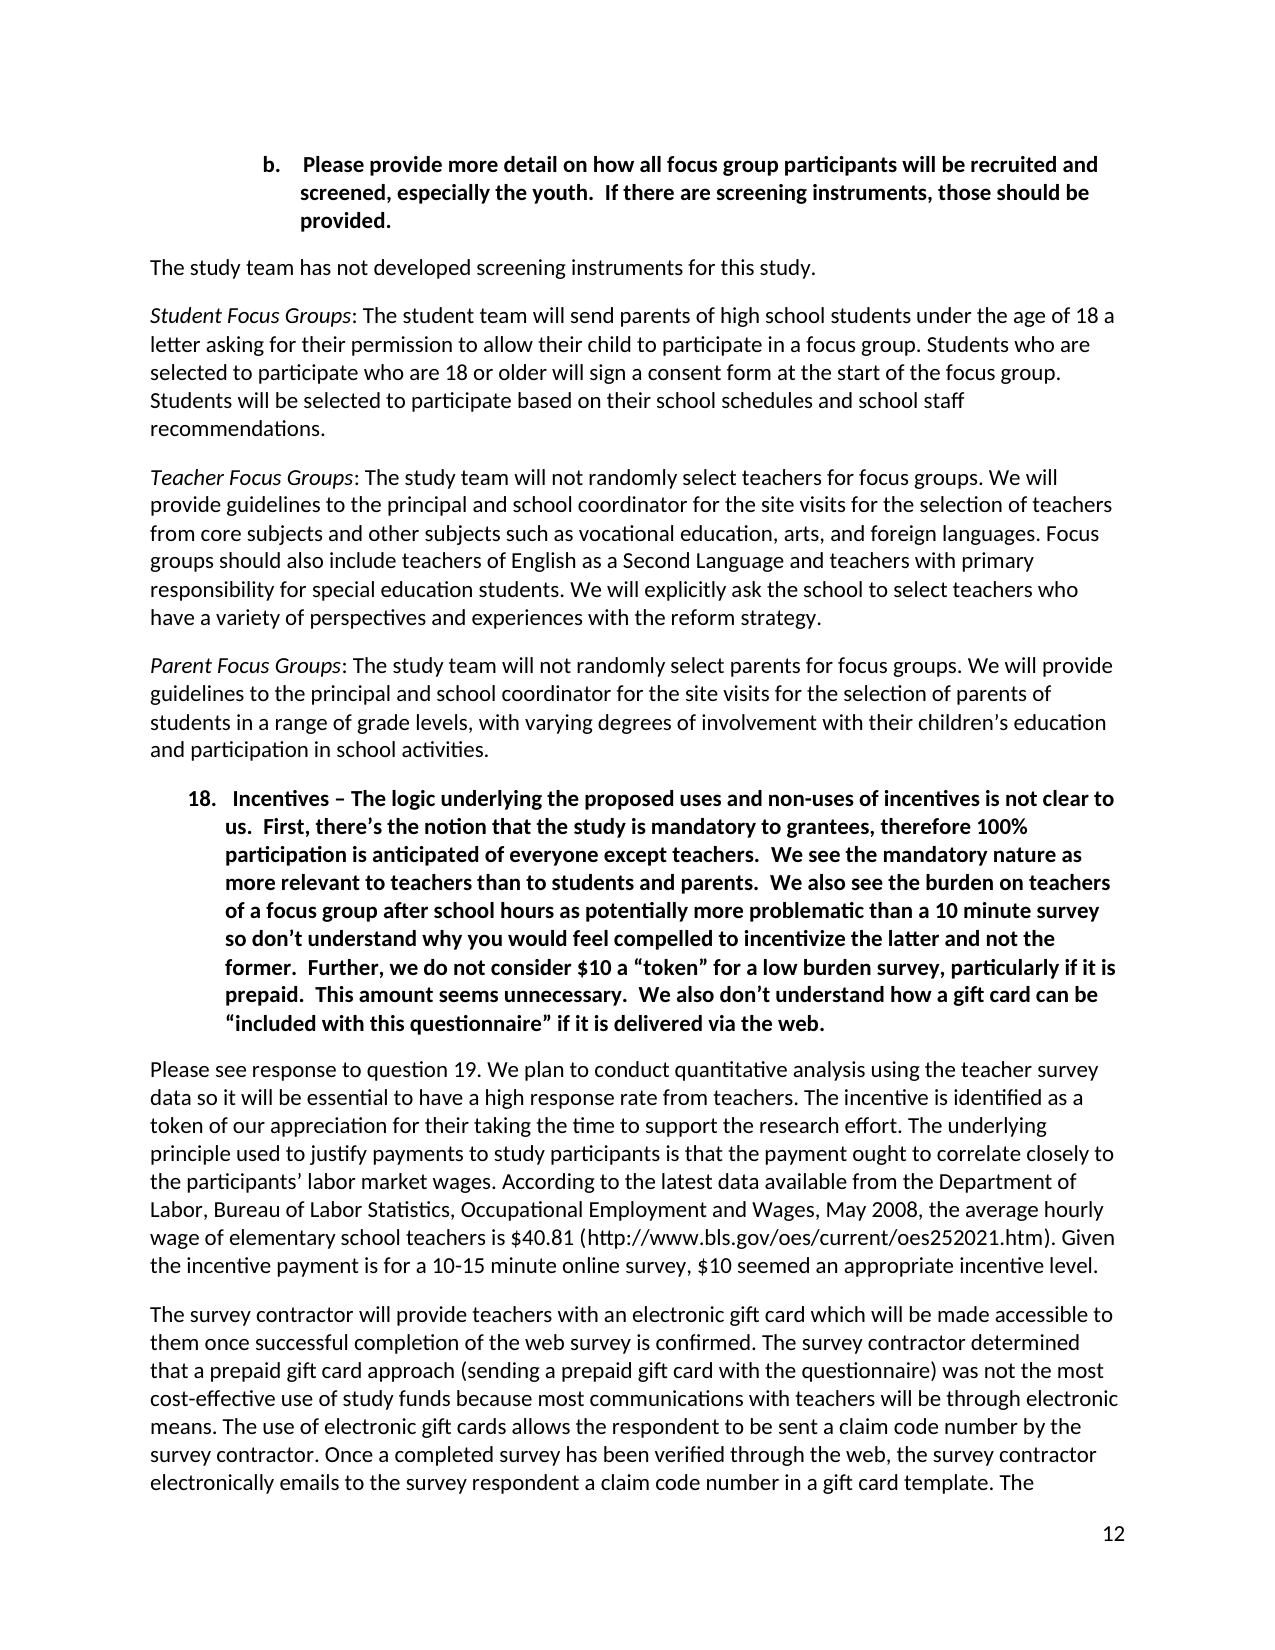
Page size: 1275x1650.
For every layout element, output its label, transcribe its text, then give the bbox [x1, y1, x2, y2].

text Student Focus Groups: The student team will send parents of high school students under the age of 18 a letter asking for their permission to allow their child to participate in a focus group. Students who are selected to participate who are 18 or older will sign a consent form at the start of the focus group. Students will be selected to participate based on their school schedules and school staff recommendations. [150, 302, 1125, 442]
text Parent Focus Groups: The study team will not randomly select parents for focus groups. We will provide guidelines to the principal and school coordinator for the site visits for the selection of parents of students in a range of grade levels, with varying degrees of involvement with their children’s education and participation in school activities. [150, 652, 1125, 764]
text Teacher Focus Groups: The study team will not randomly select teachers for focus groups. We will provide guidelines to the principal and school coordinator for the site visits for the selection of teachers from core subjects and other subjects such as vocational education, arts, and foreign languages. Focus groups should also include teachers of English as a Second Language and teachers with primary responsibility for special education students. We will explicitly ask the school to select teachers who have a variety of perspectives and experiences with the reform strategy. [150, 463, 1125, 631]
list b. Please provide more detail on how all focus group participants will be recruited and screened, especially the youth. If there are screening instruments, those should be provided. [262, 150, 1125, 234]
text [150, 1300, 1125, 1497]
text Please see response to question 19. We plan to conduct quantitative analysis using the teacher survey data so it will be essential to have a high response rate from teachers. The incentive is identified as a token of our appreciation for their taking the time to support the research effort. The underlying principle used to justify payments to study participants is that the payment ought to correlate closely to the participants’ labor market wages. According to the latest data available from the Department of Labor, Bureau of Labor Statistics, Occupational Employment and Wages, May 2008, the average hourly wage of elementary school teachers is $40.81 (http://www.bls.gov/oes/current/oes252021.htm). Given the incentive payment is for a 10-15 minute online survey, $10 seemed an appropriate incentive level. [150, 1055, 1125, 1279]
text The study team has not developed screening instruments for this study. [150, 253, 1125, 281]
list 18. Incentives – The logic underlying the proposed uses and non-uses of incentives is not clear to us. First, there’s the notion that the study is mandatory to grantees, therefore 100% participation is anticipated of everyone except teachers. We see the mandatory nature as more relevant to teachers than to students and parents. We also see the burden on teachers of a focus group after school hours as potentially more problematic than a 10 minute survey so don’t understand why you would feel compelled to incentivize the latter and not the former. Further, we do not consider $10 a “token” for a low burden survey, particularly if it is prepaid. This amount seems unnecessary. We also don’t understand how a gift card can be “included with this questionnaire” if it is delivered via the web. [187, 784, 1125, 1037]
